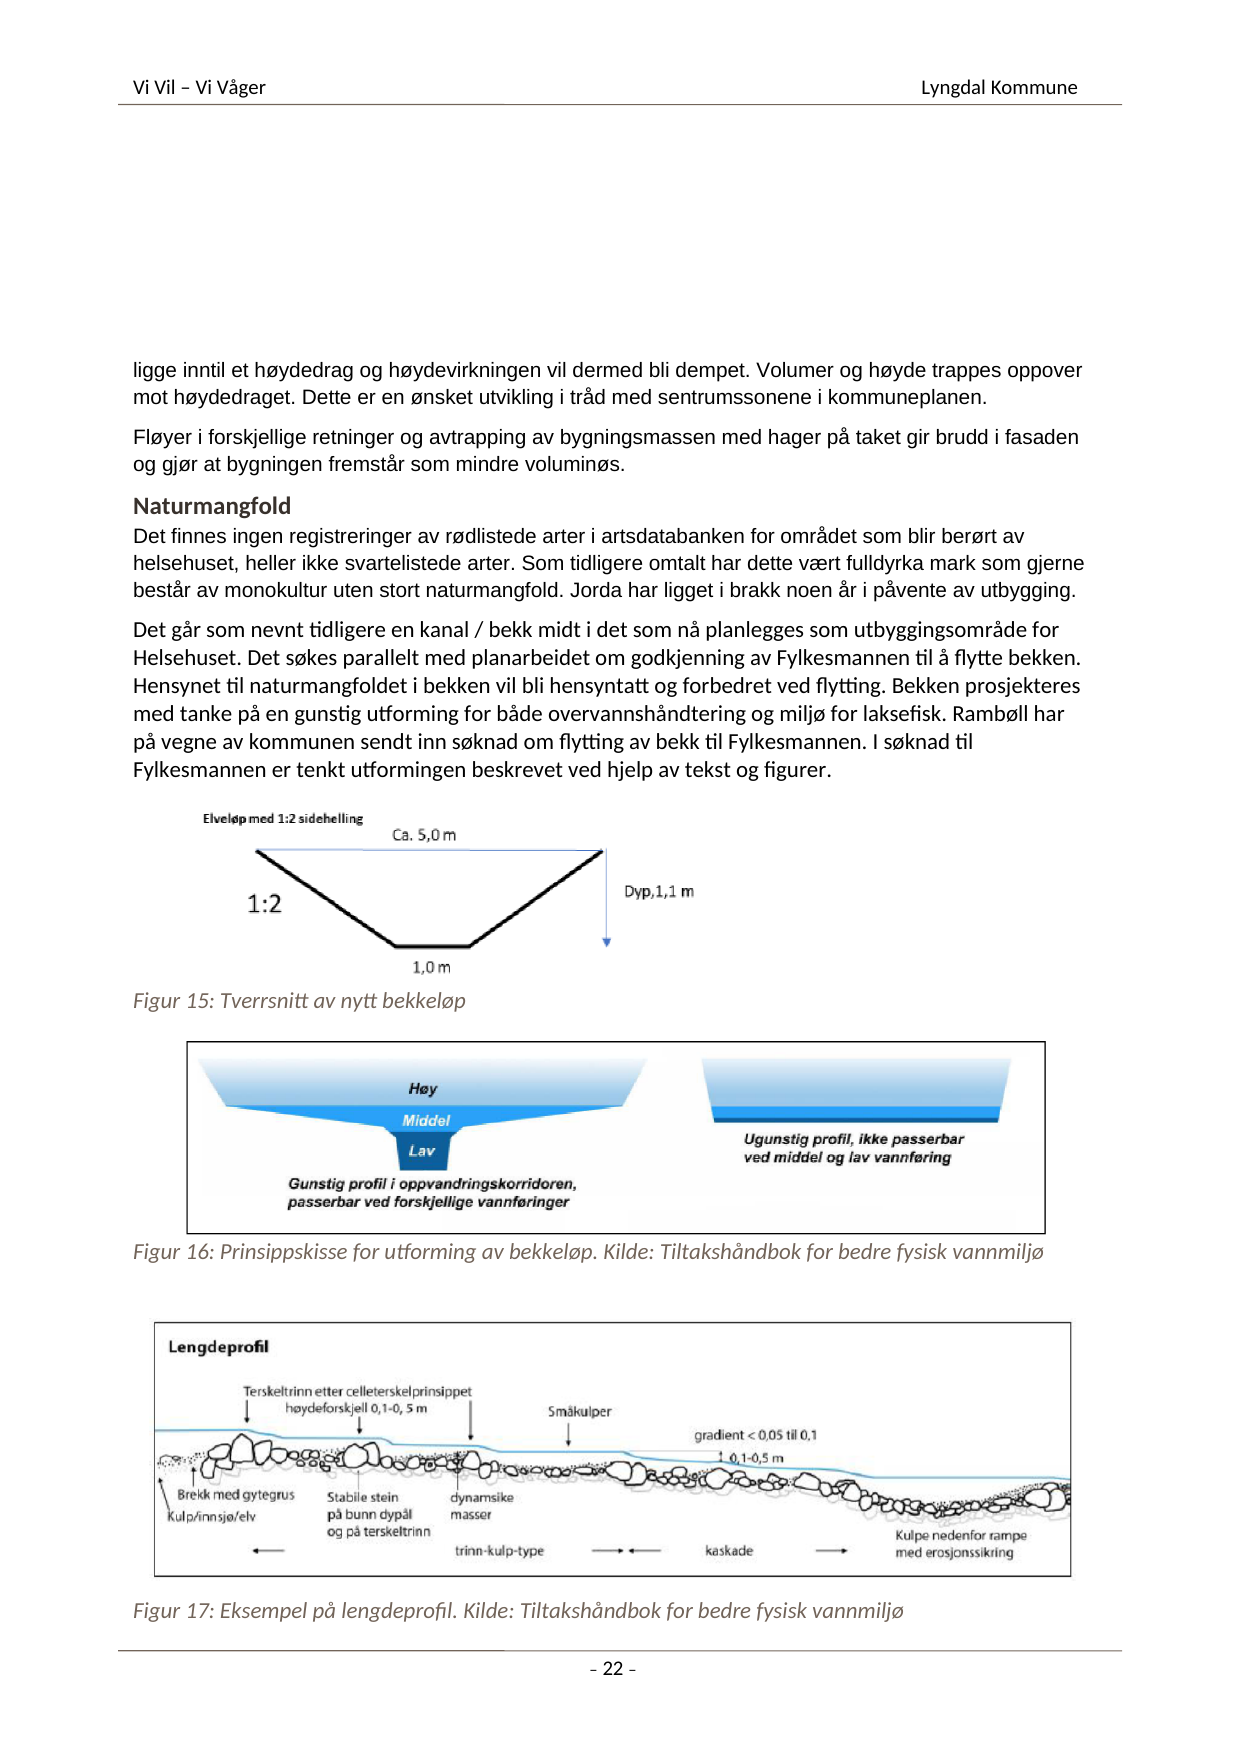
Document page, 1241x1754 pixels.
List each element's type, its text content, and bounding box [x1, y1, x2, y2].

picture [132, 1039, 1093, 1238]
text Fløyer i forskjellige retninger og avtrapping av bygningsmassen med hager på taket gir brudd i fasaden og gjør at bygningen fremstår som mindre voluminøs. [133, 422, 1092, 476]
text Figur 16: Prinsippskisse for utforming av bekkeløp. Kilde: Tiltakshåndbok for bedre fysisk vannmiljø [133, 1238, 1092, 1265]
picture [132, 1318, 1093, 1583]
text Det går som nevnt tidligere en kanal / bekk midt i det som nå planlegges som utbyggingsområde for Helsehuset. Det søkes parallelt med planarbeidet om godkjenning av Fylkesmannen til å flytte bekken. Hensynet til naturmangfoldet i bekken vil bli hensyntatt og forbedret ved flytting. Bekken prosjekteres med tanke på en gunstig utforming for både overvannshåndtering og miljø for laksefisk. Rambøll har på vegne av kommunen sendt inn søknad om flytting av bekk til Fylkesmannen. I søknad til Fylkesmannen er tenkt utformingen beskrevet ved hjelp av tekst og figurer. [133, 615, 1092, 783]
text Figur 17: Eksempel på lengdeprofil. Kilde: Tiltakshåndbok for bedre fysisk vannmiljø [133, 1597, 1092, 1624]
text Figur 15: Tverrsnitt av nytt bekkeløp [133, 987, 1092, 1014]
subtitle Naturmangfold [133, 490, 1092, 520]
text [133, 354, 1092, 408]
picture [138, 783, 731, 987]
text Det finnes ingen registreringer av rødlistede arter i artsdatabanken for området som blir berørt av helsehuset, heller ikke svartelistede arter. Som tidligere omtalt har dette vært fulldyrka mark som gjerne består av monokultur uten stort naturmangfold. Jorda har ligget i brakk noen år i påvente av utbygging. [133, 520, 1092, 602]
